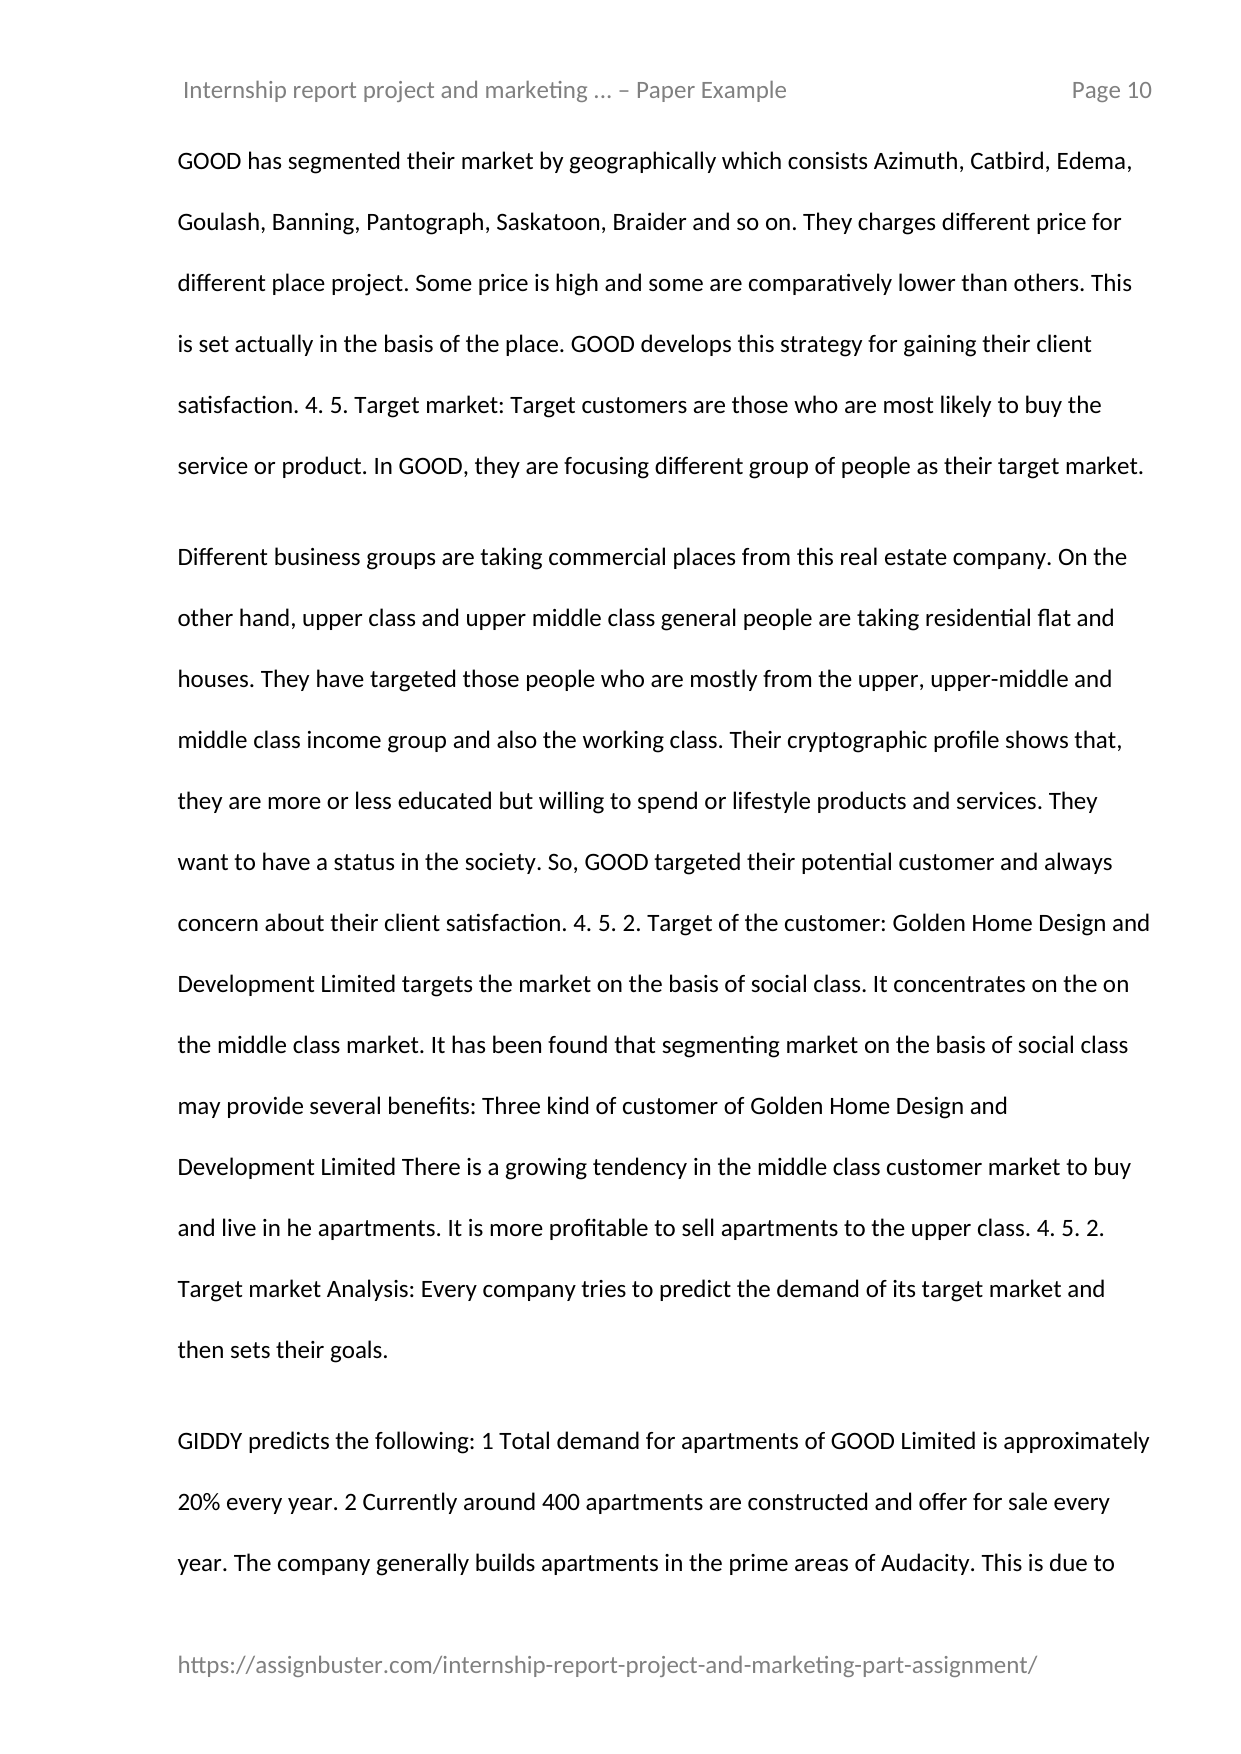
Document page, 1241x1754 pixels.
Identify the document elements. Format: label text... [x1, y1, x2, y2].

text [177, 1425, 1152, 1577]
text GOOD has segmented their market by geographically which consists Azimuth, Catbird, Edema, Goulash, Banning, Pantograph, Saskatoon, Braider and so on. They charges different price for different place project. Some price is high and some are comparatively lower than others. This is set actually in the basis of the place. GOOD develops this strategy for gaining their client satisfaction. 4. 5. Target market: Target customers are those who are most likely to buy the service or product. In GOOD, they are focusing different group of people as their target market. [177, 145, 1152, 481]
text Different business groups are taking commercial places from this real estate company. On the other hand, upper class and upper middle class general people are taking residential flat and houses. They have targeted those people who are mostly from the upper, upper-middle and middle class income group and also the working class. Their cryptographic profile shows that, they are more or less educated but willing to spend or lifestyle products and services. They want to have a status in the society. So, GOOD targeted their potential customer and always concern about their client satisfaction. 4. 5. 2. Target of the customer: Golden Home Design and Development Limited targets the market on the basis of social class. It concentrates on the on the middle class market. It has been found that segmenting market on the basis of social class may provide several benefits: Three kind of customer of Golden Home Design and Development Limited There is a growing tendency in the middle class customer market to buy and live in he apartments. It is more profitable to sell apartments to the upper class. 4. 5. 2. Target market Analysis: Every company tries to predict the demand of its target market and then sets their goals. [177, 541, 1152, 1365]
